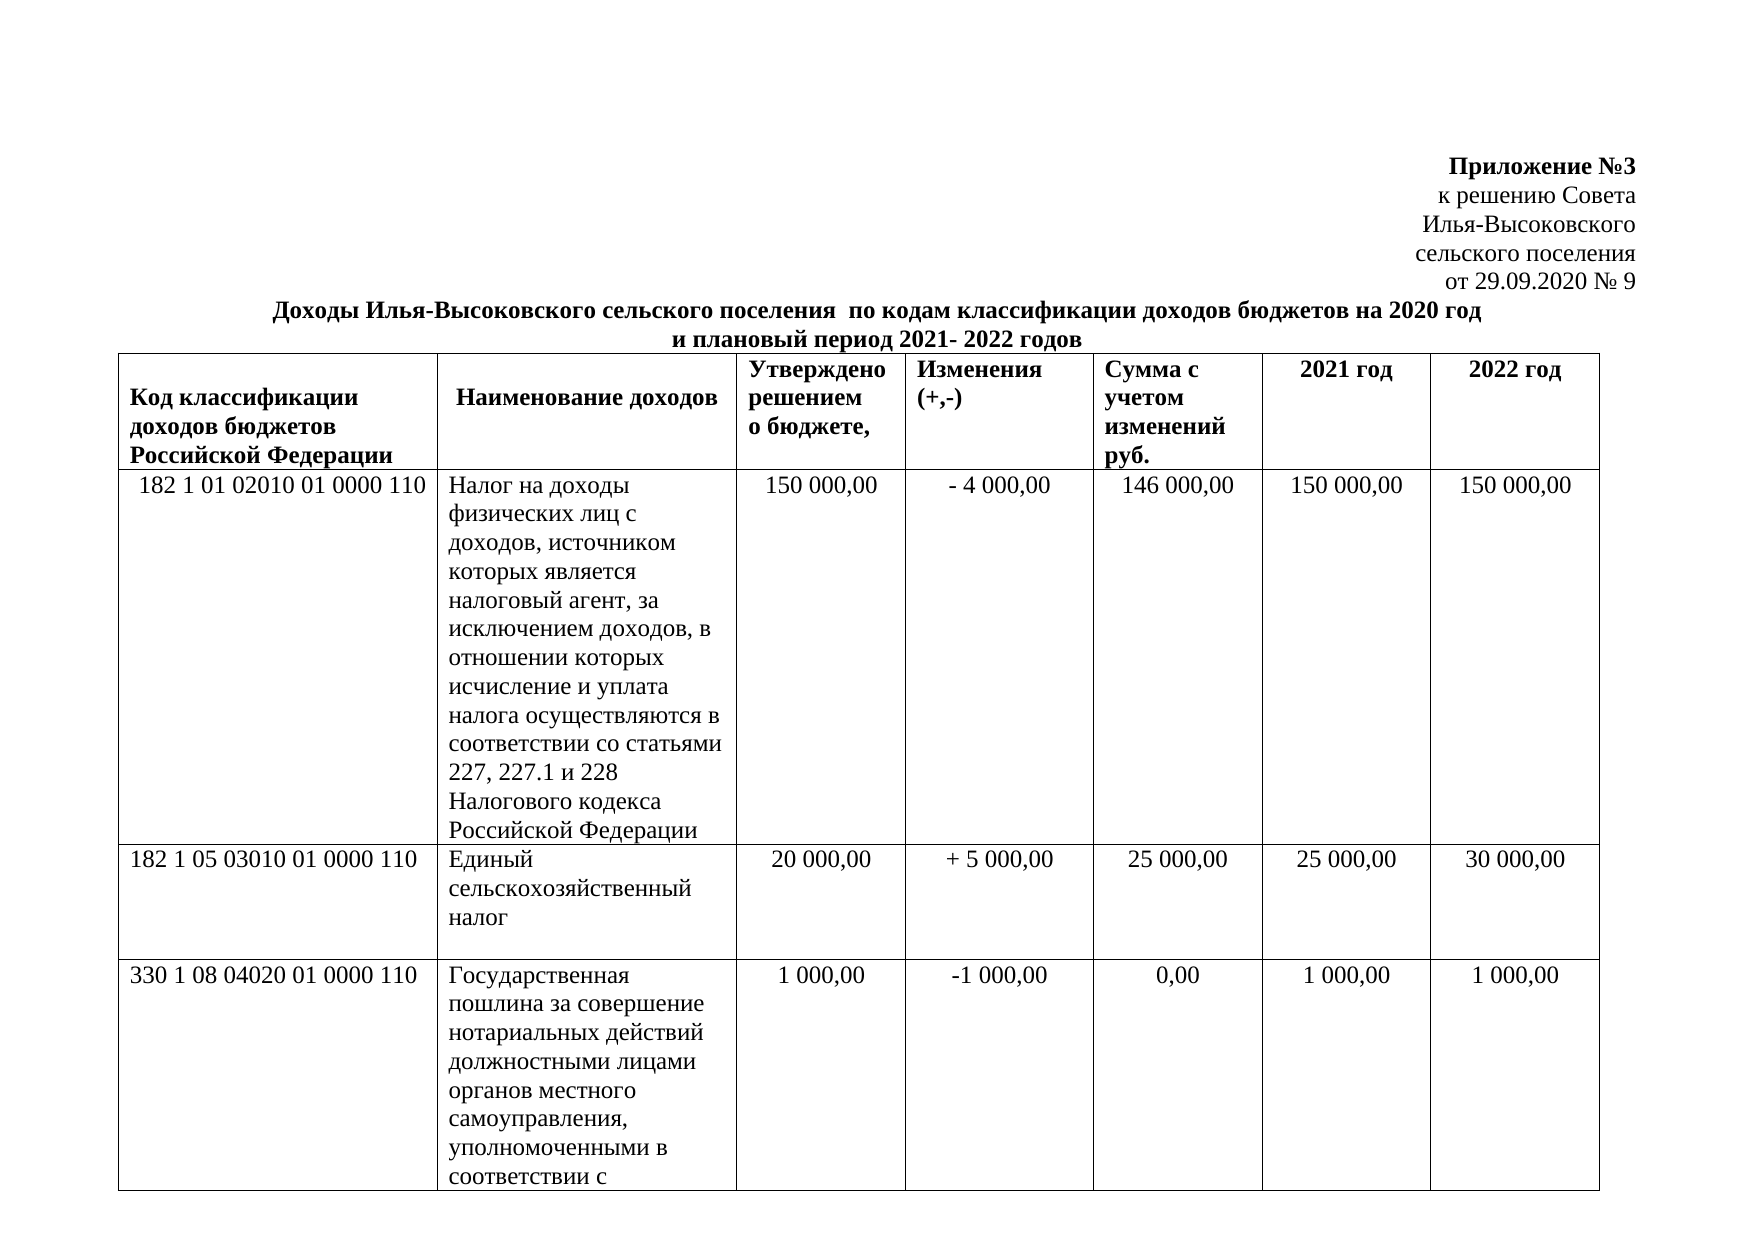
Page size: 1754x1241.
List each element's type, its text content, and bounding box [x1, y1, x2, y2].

table_cell 1 000,00 [737, 960, 905, 1190]
table_cell + 5 000,00 [906, 845, 1093, 959]
table_cell 182 1 01 02010 01 0000 110 [119, 470, 437, 843]
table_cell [438, 960, 736, 1190]
table_header Сумма с учетом изменений руб. [1094, 354, 1262, 469]
table_cell 25 000,00 [1094, 845, 1262, 959]
table_cell 25 000,00 [1263, 845, 1430, 959]
table_cell 150 000,00 [1431, 470, 1599, 843]
table_cell 146 000,00 [1094, 470, 1262, 843]
table_header Утверждено решением о бюджете, [737, 354, 905, 469]
table_header 2022 год [1431, 354, 1599, 469]
table_cell Единый сельскохозяйственный налог [438, 845, 736, 959]
text от 29.09.2020 № 9 [118, 266, 1636, 295]
table_cell 20 000,00 [737, 845, 905, 959]
text Доходы Илья-Высоковского сельского поселения по кодам классификации доходов бюджетов на 2020 год [118, 295, 1636, 324]
table_header Наименование доходов [438, 354, 736, 469]
table_header К Код классификации доходов бюджетов Российской Федерации [119, 354, 437, 469]
text сельского поселения [118, 238, 1636, 266]
table_cell 150 000,00 [737, 470, 905, 843]
table_cell Налог на доходы физических лиц с доходов, источником которых является налоговый агент, за исключением доходов, в отношении которых исчисление и уплата налога осуществляются в соответствии со статьями 227, 227.1 и 228 Налогового кодекса Российской Федерации [438, 470, 736, 843]
table_cell 30 000,00 [1431, 845, 1599, 959]
table_header Изменения (+,-) [906, 354, 1093, 469]
text Илья-Высоковского [118, 209, 1636, 238]
table_header 2021 год [1263, 354, 1430, 469]
table_cell - 4 000,00 [906, 470, 1093, 843]
text к решению Совета [118, 180, 1636, 209]
table_cell 182 1 05 03010 01 0000 110 [119, 845, 437, 959]
table_cell -1 000,00 [906, 960, 1093, 1190]
table_cell 1 000,00 [1263, 960, 1430, 1190]
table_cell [119, 960, 437, 1190]
table_cell 1 000,00 [1431, 960, 1599, 1190]
table_cell 150 000,00 [1263, 470, 1430, 843]
text и плановый период 2021- 2022 годов [118, 324, 1636, 353]
text Приложение №3 [118, 151, 1636, 180]
table_cell 0,00 [1094, 960, 1262, 1190]
